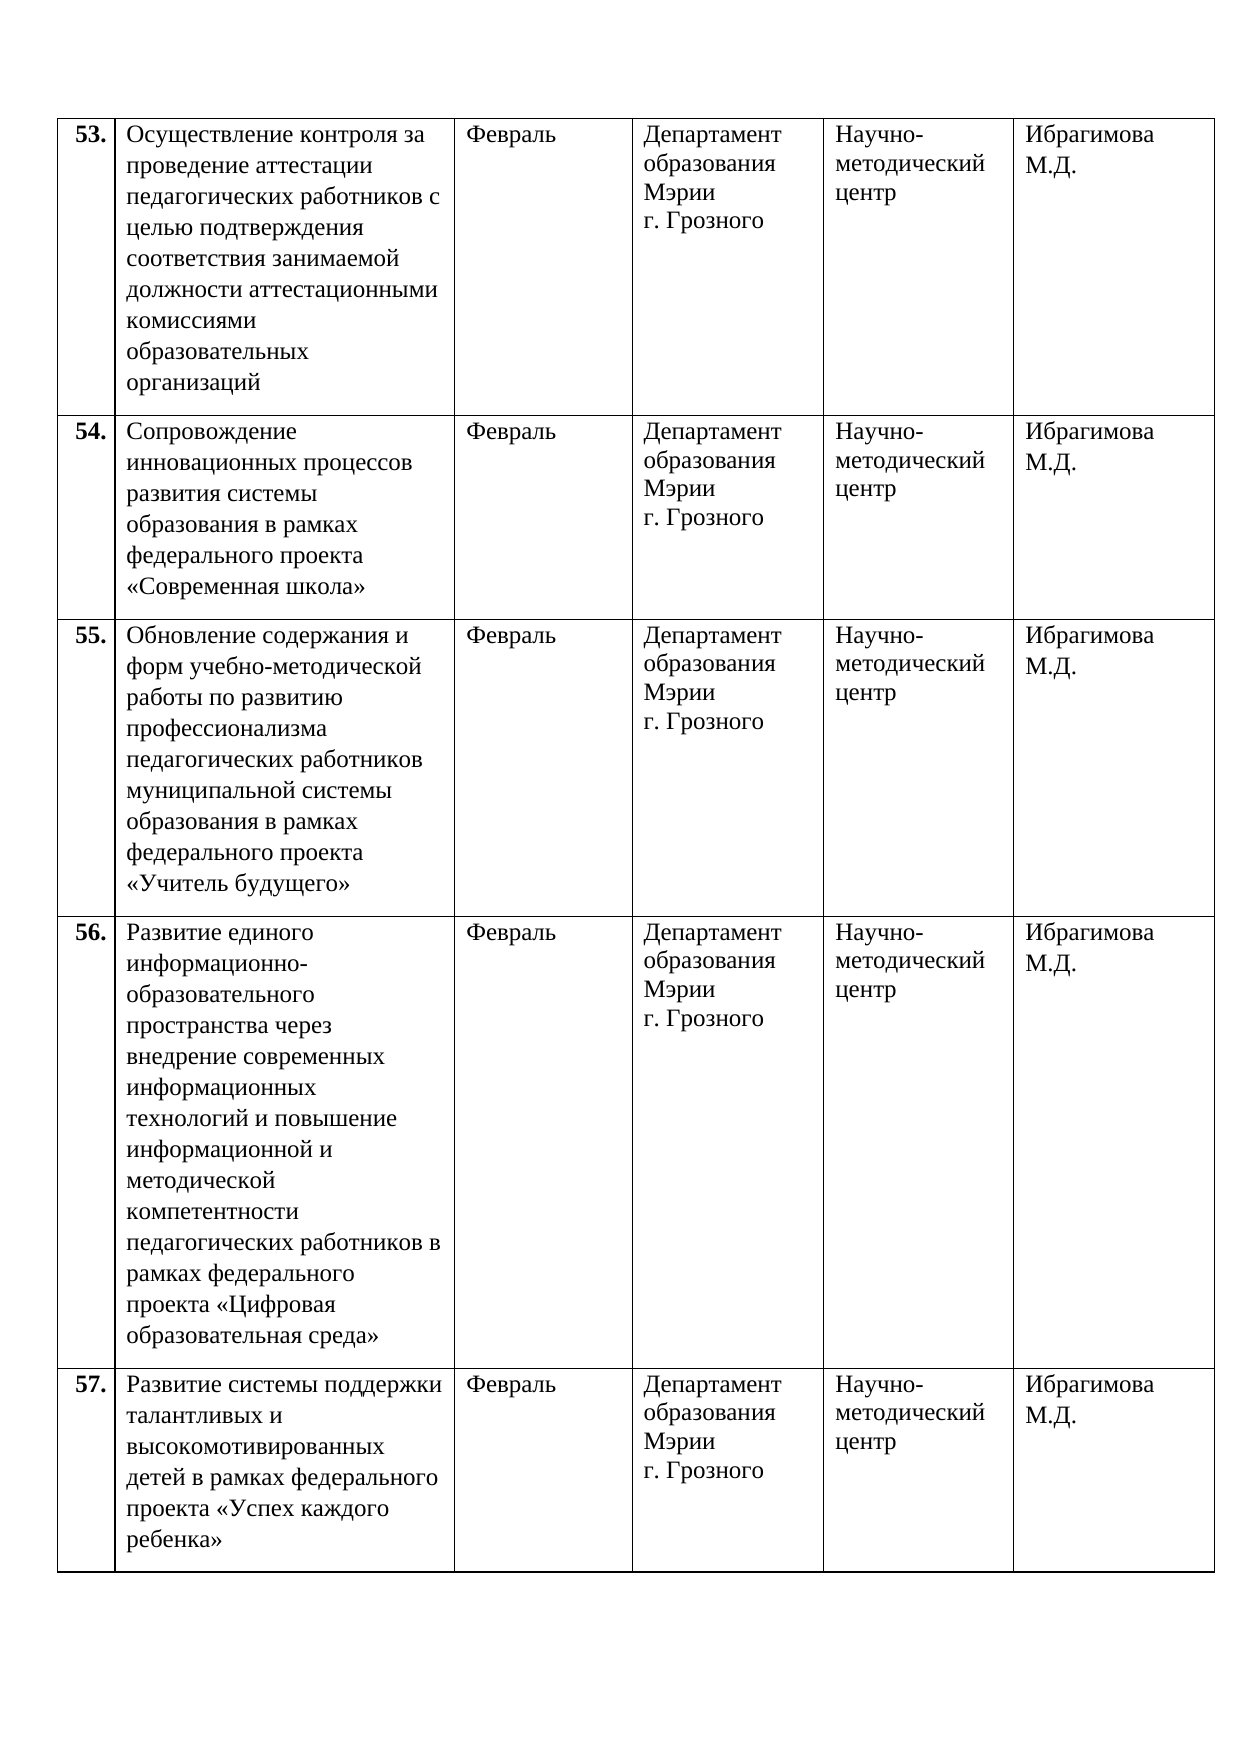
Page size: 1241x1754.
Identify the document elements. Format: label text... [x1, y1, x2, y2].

table_cell Департамент образования Мэрии г. Грозного [633, 917, 823, 1368]
table_cell Развитие системы поддержки талантливых и высокомотивированных детей в рамках федерального проекта «Успех каждого ребенка» [116, 1369, 454, 1571]
table_cell Развитие единого информационно-образовательного пространства через внедрение современных информационных технологий и повышение информационной и методической компетентности педагогических работников в рамках федерального проекта «Цифровая образовательная среда» [116, 917, 454, 1368]
table_cell Научно- методический центр [824, 917, 1013, 1368]
table_cell [58, 119, 114, 415]
table_cell Департамент образования Мэрии г. Грозного [633, 416, 823, 619]
table_cell Научно- методический центр [824, 620, 1013, 916]
table_cell Ибрагимова М.Д. [1014, 620, 1214, 916]
table_cell Февраль [455, 416, 632, 619]
table_cell Департамент образования Мэрии г. Грозного [633, 620, 823, 916]
table_cell [58, 917, 114, 1368]
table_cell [824, 119, 1013, 415]
table_cell Научно- методический центр [824, 416, 1013, 619]
table_cell Обновление содержания и форм учебно-методической работы по развитию профессионализма педагогических работников муниципальной системы образования в рамках федерального проекта «Учитель будущего» [116, 620, 454, 916]
table_cell [58, 620, 114, 916]
table_cell Научно- методический центр [824, 1369, 1013, 1571]
table_cell Февраль [455, 620, 632, 916]
table_cell Февраль [455, 917, 632, 1368]
table_cell Ибрагимова М.Д. [1014, 416, 1214, 619]
table_cell Февраль [455, 1369, 632, 1571]
table_cell Сопровождение инновационных процессов развития системы образования в рамках федерального проекта «Современная школа» [116, 416, 454, 619]
table_cell [58, 1369, 114, 1571]
table_cell Ибрагимова М.Д. [1014, 917, 1214, 1368]
table_cell Ибрагимова М.Д. [1014, 1369, 1214, 1571]
table_cell Ибрагимова М.Д. [1014, 119, 1214, 415]
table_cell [633, 1369, 823, 1571]
table_cell [58, 416, 114, 619]
table_cell Февраль [455, 119, 632, 415]
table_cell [633, 119, 823, 415]
table_cell Осуществление контроля за проведение аттестации педагогических работников с целью подтверждения соответствия занимаемой должности аттестационными комиссиями образовательных организаций [116, 119, 454, 415]
